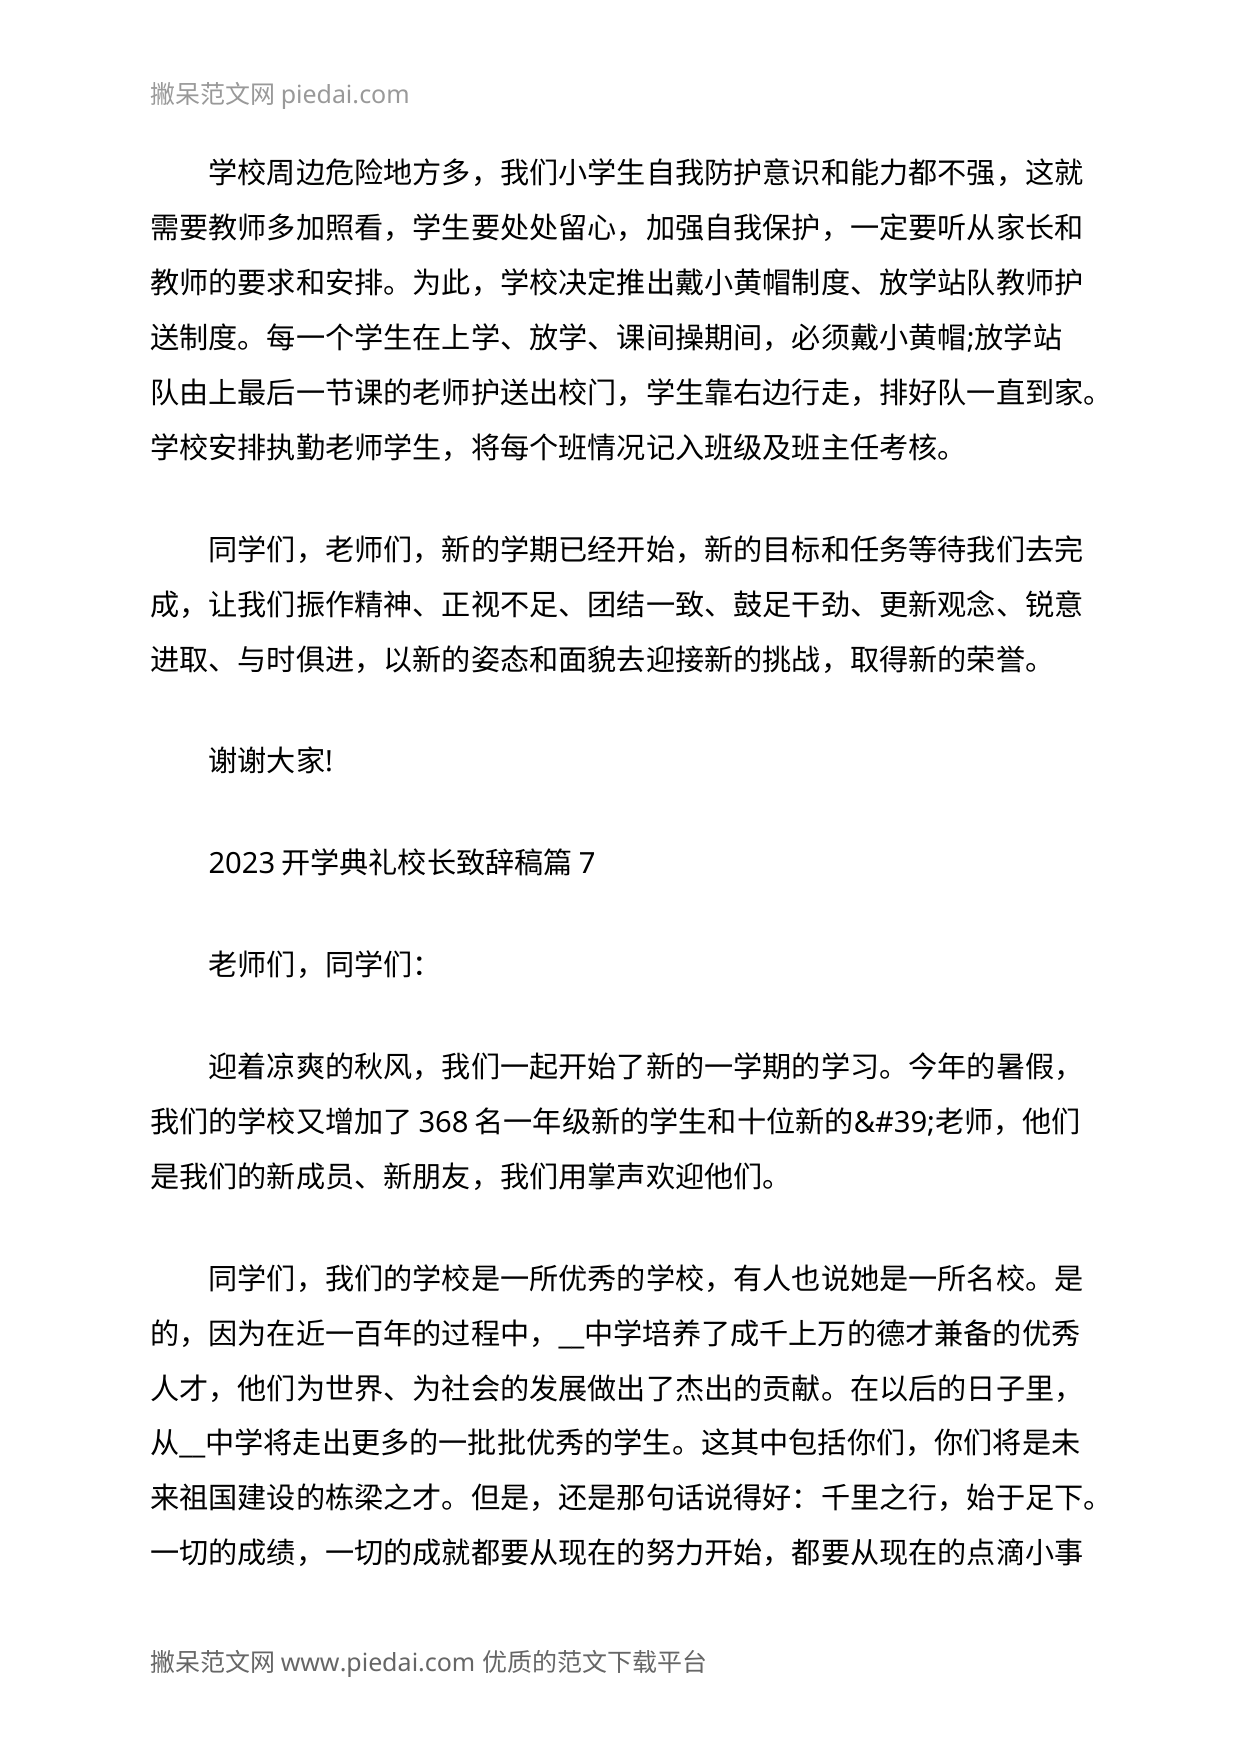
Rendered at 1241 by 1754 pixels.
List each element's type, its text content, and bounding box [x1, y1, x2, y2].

text 老师们，同学们： [150, 942, 1090, 984]
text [150, 1255, 1090, 1572]
text 谢谢大家! [150, 738, 1090, 780]
text 2023开学典礼校长致辞稿篇7 [150, 840, 1090, 882]
text 迎着凉爽的秋风，我们一起开始了新的一学期的学习。今年的暑假，我们的学校又增加了368名一年级新的学生和十位新的&#39;老师，他们是我们的新成员、新朋友，我们用掌声欢迎他们。 [150, 1044, 1090, 1196]
text 同学们，老师们，新的学期已经开始，新的目标和任务等待我们去完成，让我们振作精神、正视不足、团结一致、鼓足干劲、更新观念、锐意进取、与时俱进，以新的姿态和面貌去迎接新的挑战，取得新的荣誉。 [150, 526, 1090, 678]
text 学校周边危险地方多，我们小学生自我防护意识和能力都不强，这就需要教师多加照看，学生要处处留心，加强自我保护，一定要听从家长和教师的要求和安排。为此，学校决定推出戴小黄帽制度、放学站队教师护送制度。每一个学生在上学、放学、课间操期间，必须戴小黄帽;放学站队由上最后一节课的老师护送出校门，学生靠右边行走，排好队一直到家。学校安排执勤老师学生，将每个班情况记入班级及班主任考核。 [150, 150, 1090, 467]
